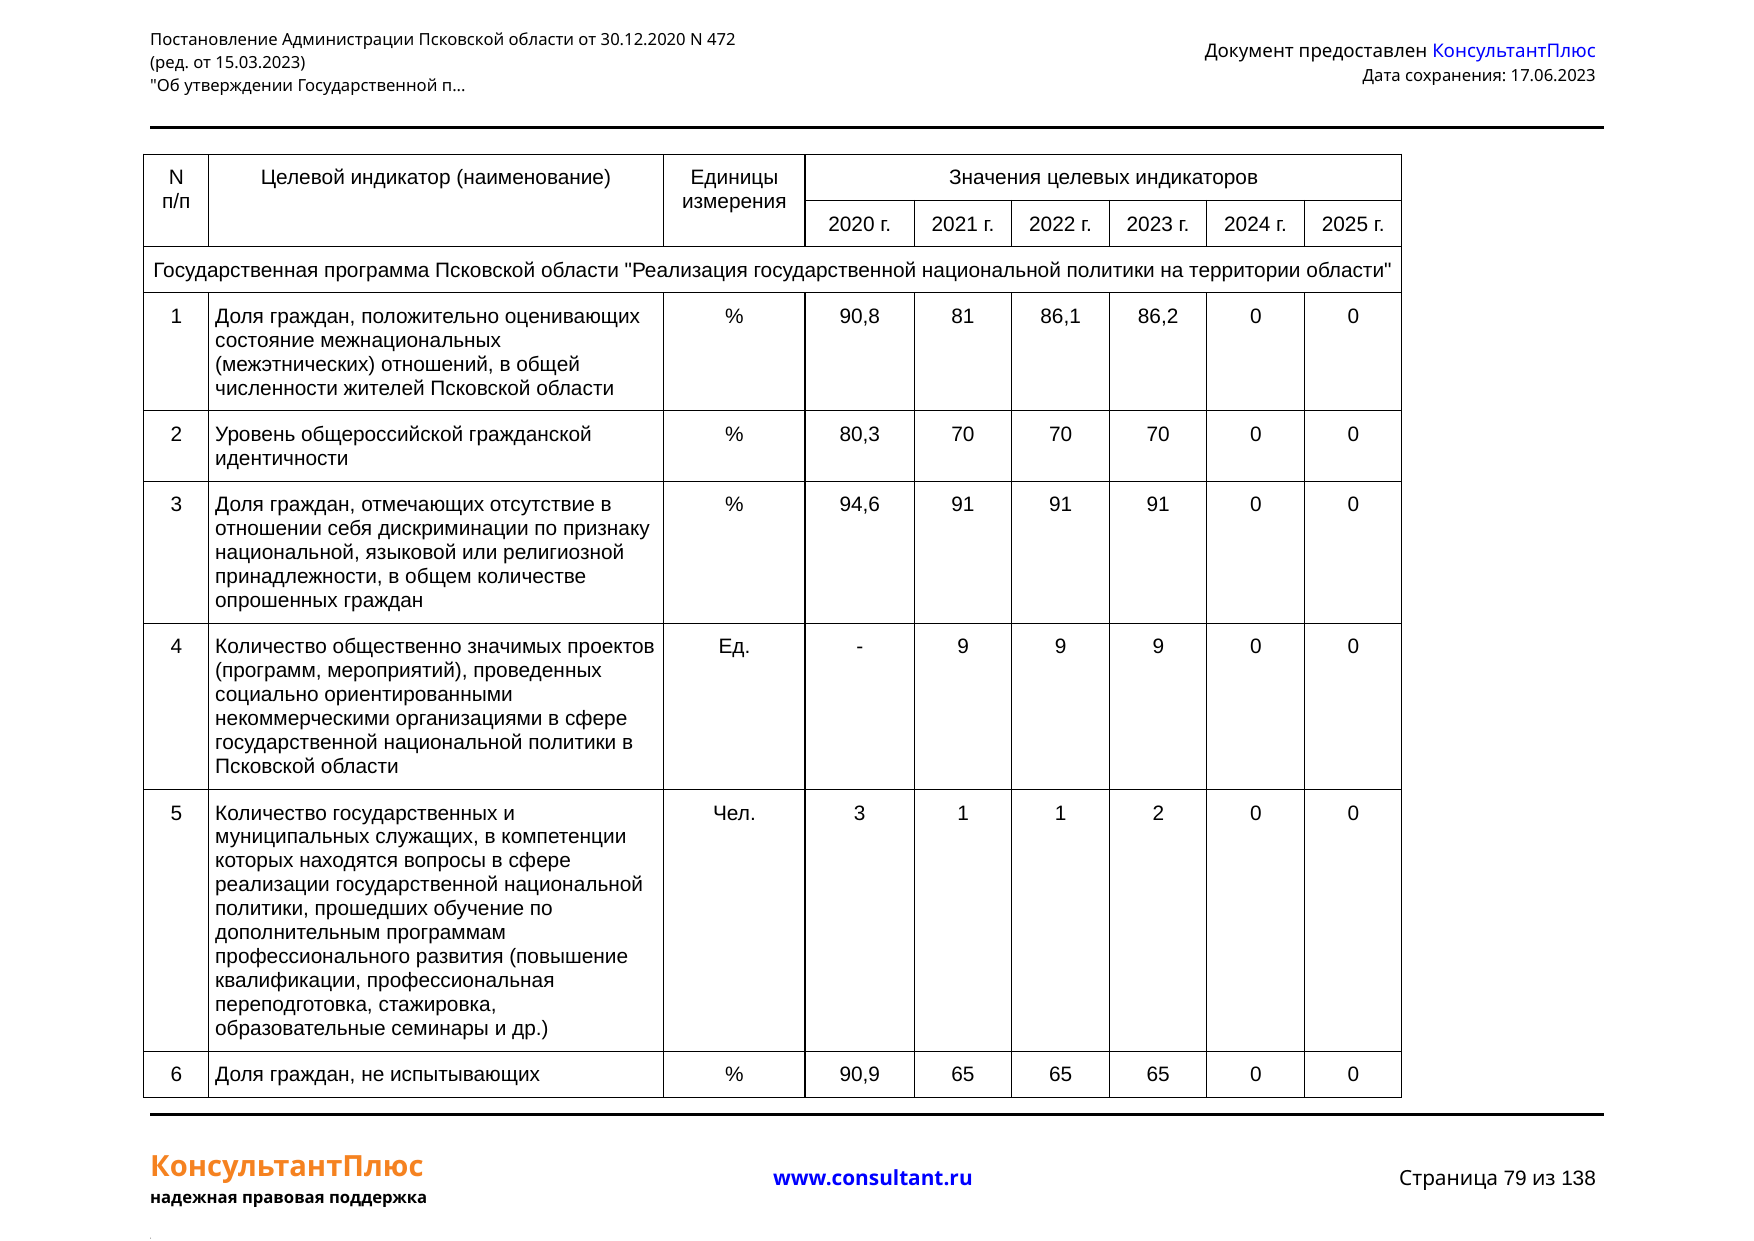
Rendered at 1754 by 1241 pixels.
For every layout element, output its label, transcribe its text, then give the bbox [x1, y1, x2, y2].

table_cell 2025 г. [1305, 201, 1401, 246]
table_cell 70 [1110, 411, 1206, 481]
table_cell 0 [1305, 293, 1401, 410]
table_cell 9 [1012, 624, 1109, 789]
table_cell 0 [1207, 1052, 1304, 1097]
table_cell 81 [915, 293, 1011, 410]
table_header N п/п [144, 155, 208, 246]
table_cell Ед. [664, 624, 804, 789]
table_cell 2 [144, 411, 208, 481]
table_cell 9 [915, 624, 1011, 789]
table_cell 2020 г. [806, 201, 914, 246]
table_cell 1 [915, 790, 1011, 1051]
table_header Единицы измерения [664, 155, 804, 246]
table_cell 91 [1012, 482, 1109, 623]
table_cell 2024 г. [1207, 201, 1304, 246]
table_cell Количество государственных и муниципальных служащих, в компетенции которых находятся вопросы в сфере реализации государственной национальной политики, прошедших обучение по дополнительным программам профессионального развития (повышение квалификации, профессиональная переподготовка, стажировка, образовательные семинары и др.) [209, 790, 663, 1051]
table_cell 3 [806, 790, 914, 1051]
table_cell 1 [144, 293, 208, 410]
table_cell - [806, 624, 914, 789]
table_cell 70 [1012, 411, 1109, 481]
table_cell 65 [915, 1052, 1011, 1097]
table_cell 2021 г. [915, 201, 1011, 246]
table_cell 80,3 [806, 411, 914, 481]
table_cell 0 [1207, 293, 1304, 410]
table_cell 1 [1012, 790, 1109, 1051]
table_cell 65 [1110, 1052, 1206, 1097]
table_cell 86,1 [1012, 293, 1109, 410]
table_cell 0 [1305, 411, 1401, 481]
table_cell Уровень общероссийской гражданской идентичности [209, 411, 663, 481]
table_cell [209, 1052, 663, 1097]
table_cell 2 [1110, 790, 1206, 1051]
table_cell 0 [1305, 790, 1401, 1051]
table_cell 0 [1207, 482, 1304, 623]
table_cell 9 [1110, 624, 1206, 789]
table_cell 0 [1207, 624, 1304, 789]
table_cell 0 [1305, 482, 1401, 623]
table_cell 70 [915, 411, 1011, 481]
table_cell Количество общественно значимых проектов (программ, мероприятий), проведенных социально ориентированными некоммерческими организациями в сфере государственной национальной политики в Псковской области [209, 624, 663, 789]
table_cell 94,6 [806, 482, 914, 623]
table_cell 90,8 [806, 293, 914, 410]
table_cell 3 [144, 482, 208, 623]
table_cell 2023 г. [1110, 201, 1206, 246]
table_cell 0 [1305, 624, 1401, 789]
table_header Целевой индикатор (наименование) [209, 155, 663, 246]
table_cell 0 [1207, 790, 1304, 1051]
table_cell 86,2 [1110, 293, 1206, 410]
table_cell 91 [915, 482, 1011, 623]
table_cell 65 [1012, 1052, 1109, 1097]
table_cell % [664, 411, 804, 481]
table_cell 0 [1207, 411, 1304, 481]
table_cell 91 [1110, 482, 1206, 623]
table_header Значения целевых индикаторов [806, 155, 1401, 200]
table_cell 5 [144, 790, 208, 1051]
table_cell % [664, 482, 804, 623]
table_cell 4 [144, 624, 208, 789]
table_cell 90,9 [806, 1052, 914, 1097]
table_cell 2022 г. [1012, 201, 1109, 246]
table_cell % [664, 293, 804, 410]
table_cell 6 [144, 1052, 208, 1097]
table_cell Чел. [664, 790, 804, 1051]
table_cell Доля граждан, положительно оценивающих состояние межнациональных (межэтнических) отношений, в общей численности жителей Псковской области [209, 293, 663, 410]
table_cell Государственная программа Псковской области "Реализация государственной национальной политики на территории области" [144, 247, 1401, 292]
table_cell % [664, 1052, 804, 1097]
table_cell 0 [1305, 1052, 1401, 1097]
table_cell Доля граждан, отмечающих отсутствие в отношении себя дискриминации по признаку национальной, языковой или религиозной принадлежности, в общем количестве опрошенных граждан [209, 482, 663, 623]
